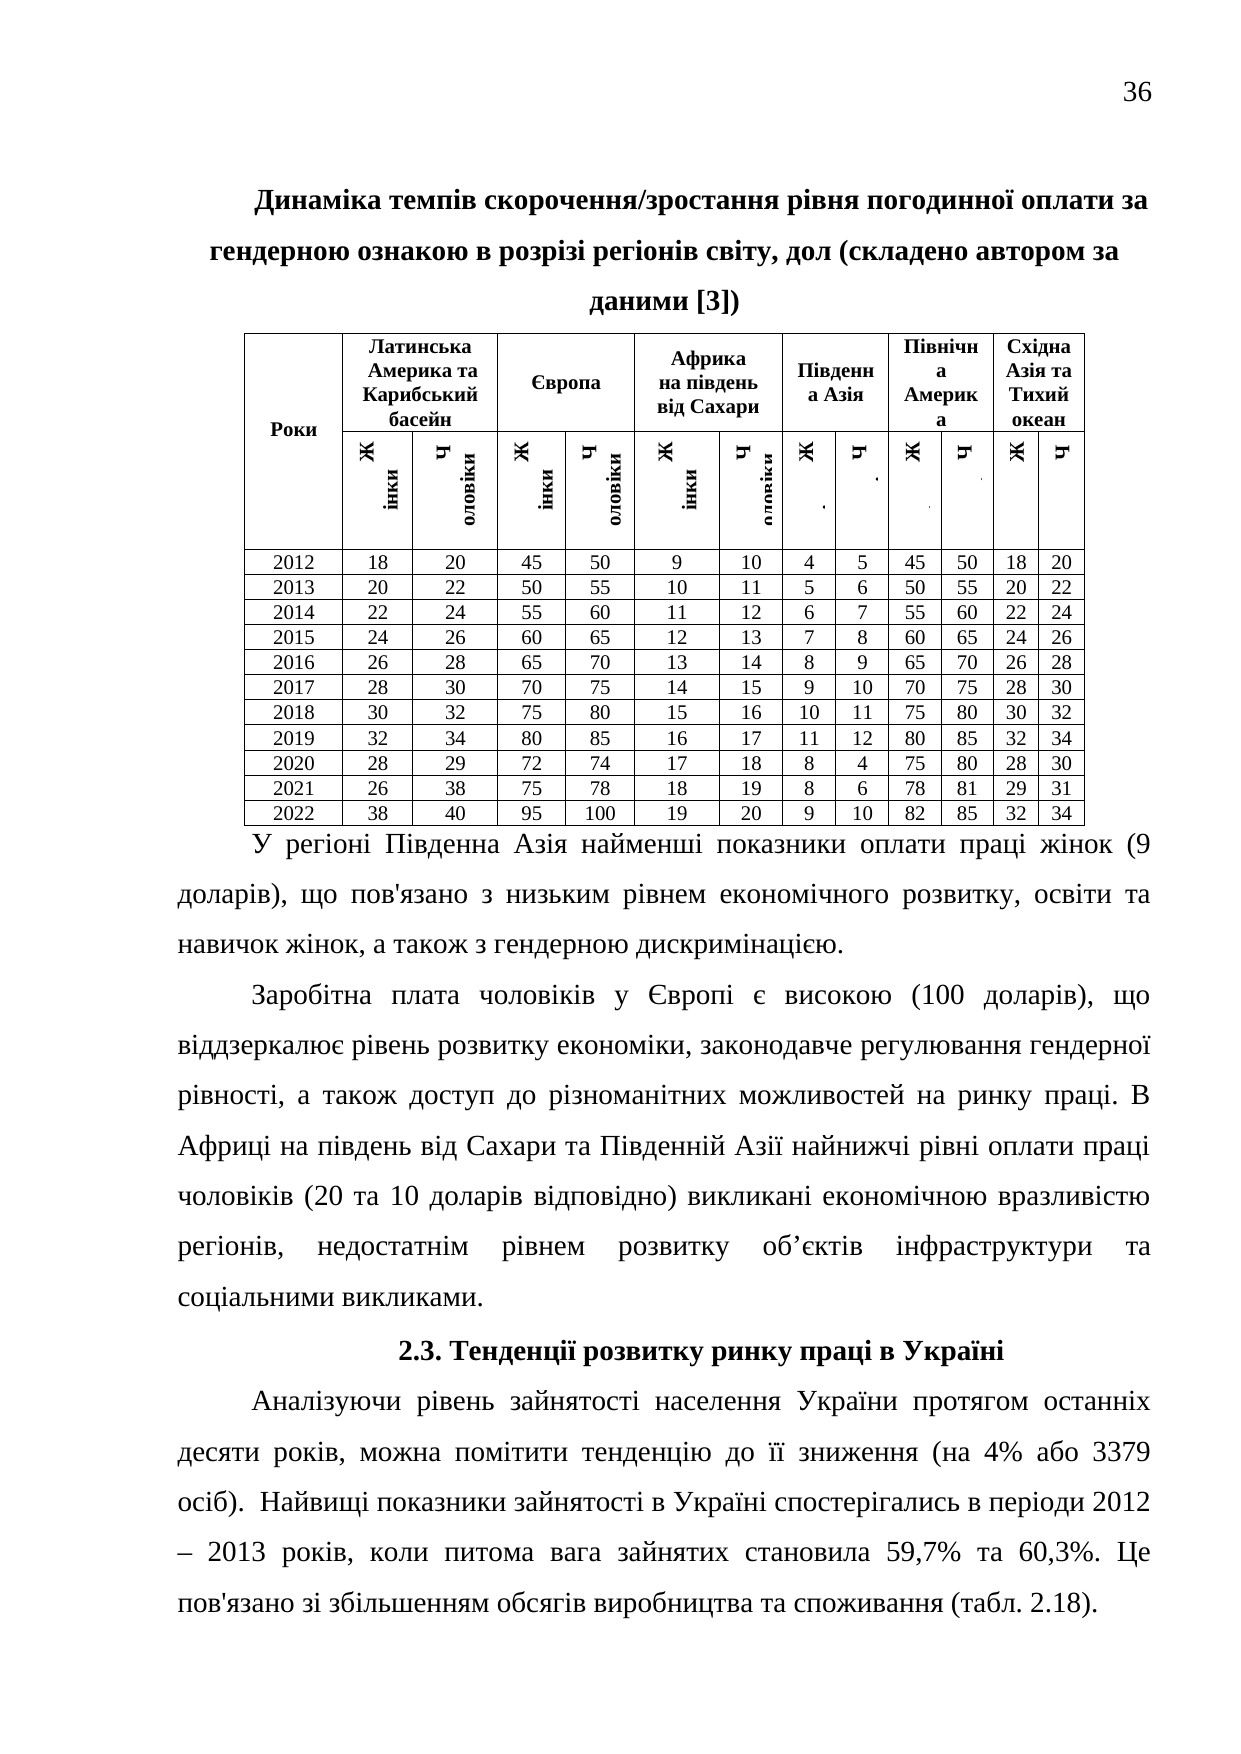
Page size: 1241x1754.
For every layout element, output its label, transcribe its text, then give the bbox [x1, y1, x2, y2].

table_cell 32 [343, 725, 412, 749]
text У регіоні Південна Азія найменші показники оплати праці жінок (9 доларів), що пов'язано з низьким рівнем економічного розвитку, освіти та навичок жінок, а також з гендерною дискримінацією. [177, 826, 1152, 960]
table_cell 26 [413, 625, 497, 649]
table_cell 12 [836, 725, 888, 749]
text Аналізуючи рівень зайнятості населення України протягом останніх десяти років, можна помітити тенденцію до її зниження (на 4% або 3379 осіб). Найвищі показники зайнятості в Україні спостерігались в періоди 2012 – 2013 років, коли питома вага зайнятих становила 59,7% та 60,3%. Це пов'язано зі збільшенням обсягів виробництва та споживання (табл. 2.18). [177, 1383, 1152, 1618]
table_cell 14 [720, 650, 782, 674]
table_cell 34 [1039, 725, 1084, 749]
table_cell 2018 [245, 700, 342, 724]
table_cell 34 [1039, 801, 1084, 825]
table_cell 18 [635, 776, 719, 800]
table_cell Жінки [783, 432, 835, 549]
table_cell 30 [1039, 675, 1084, 699]
table_cell 11 [720, 575, 782, 599]
table_cell 8 [783, 751, 835, 774]
table_cell 78 [566, 776, 634, 800]
table_cell 10 [836, 675, 888, 699]
table_cell 80 [889, 725, 941, 749]
table_header Роки [245, 334, 342, 549]
table_cell 80 [566, 700, 634, 724]
table_cell 7 [836, 600, 888, 624]
table_cell 20 [1039, 550, 1084, 574]
table_cell 24 [343, 625, 412, 649]
table_cell Чоловіки [942, 432, 993, 549]
table_cell 9 [836, 650, 888, 674]
table_cell 13 [720, 625, 782, 649]
table_cell Жінки [635, 432, 719, 549]
table_cell 19 [720, 776, 782, 800]
table_cell 75 [889, 700, 941, 724]
table_cell 8 [783, 650, 835, 674]
table_cell 9 [635, 550, 719, 574]
table_cell 55 [942, 575, 993, 599]
table_cell 29 [994, 776, 1038, 800]
table_cell 55 [498, 600, 565, 624]
table_cell 10 [836, 801, 888, 825]
table_cell 45 [498, 550, 565, 574]
table_cell 24 [994, 625, 1038, 649]
table_cell 17 [635, 751, 719, 774]
table_cell 60 [566, 600, 634, 624]
table_cell 75 [566, 675, 634, 699]
table_cell 2014 [245, 600, 342, 624]
table_cell 11 [635, 600, 719, 624]
table_cell 20 [720, 801, 782, 825]
table_cell 28 [994, 751, 1038, 774]
table_cell 19 [635, 801, 719, 825]
table_cell 95 [498, 801, 565, 825]
table_cell 60 [942, 600, 993, 624]
table_cell Чоловіки [836, 432, 888, 549]
table_cell Чоловіки [566, 432, 634, 549]
table_cell 4 [783, 550, 835, 574]
table_cell 11 [836, 700, 888, 724]
table_cell 2012 [245, 550, 342, 574]
table_cell 24 [1039, 600, 1084, 624]
table_cell 2019 [245, 725, 342, 749]
table_cell 65 [498, 650, 565, 674]
table_cell 2020 [245, 751, 342, 774]
table_cell 81 [942, 776, 993, 800]
table_cell 70 [942, 650, 993, 674]
table_cell 74 [566, 751, 634, 774]
table_cell 60 [498, 625, 565, 649]
table_cell 7 [783, 625, 835, 649]
text Динаміка темпів скорочення/зростання рівня погодинної оплати за гендерною ознакою в розрізі регіонів світу, дол (складено автором за даними [3]) [177, 182, 1152, 316]
table_cell Жінки [498, 432, 565, 549]
table_cell 85 [566, 725, 634, 749]
table_header Європа [498, 334, 634, 431]
table_cell Чоловіки [720, 432, 782, 549]
table_cell 26 [994, 650, 1038, 674]
table_cell 2017 [245, 675, 342, 699]
table_cell 22 [994, 600, 1038, 624]
table_cell 2013 [245, 575, 342, 599]
table_cell 12 [720, 600, 782, 624]
table_cell 22 [413, 575, 497, 599]
table_cell 9 [783, 801, 835, 825]
table_cell 2015 [245, 625, 342, 649]
table_cell 50 [889, 575, 941, 599]
table_cell 15 [720, 675, 782, 699]
table_cell 85 [942, 725, 993, 749]
table_cell 28 [994, 675, 1038, 699]
table_cell 2016 [245, 650, 342, 674]
table_cell 50 [566, 550, 634, 574]
table_cell 8 [783, 776, 835, 800]
table_cell 5 [783, 575, 835, 599]
table_cell 14 [635, 675, 719, 699]
table_cell 100 [566, 801, 634, 825]
table_header Південна Азія [783, 334, 888, 431]
table_cell 10 [720, 550, 782, 574]
table_cell 55 [889, 600, 941, 624]
table_cell 29 [413, 751, 497, 774]
table_cell 65 [942, 625, 993, 649]
table_cell 16 [720, 700, 782, 724]
table_cell 18 [994, 550, 1038, 574]
table_cell 75 [889, 751, 941, 774]
text Заробітна плата чоловіків у Європі є високою (100 доларів), що віддзеркалює рівень розвитку економіки, законодавче регулювання гендерної рівності, а також доступ до різноманітних можливостей на ринку праці. В Африці на південь від Сахари та Південній Азії найнижчі рівні оплати праці чоловіків (20 та 10 доларів відповідно) викликані економічною вразливістю регіонів, недостатнім рівнем розвитку об’єктів інфраструктури та соціальними викликами. [177, 977, 1152, 1312]
table_cell 60 [889, 625, 941, 649]
table_header Східна Азія та Тихий океан [994, 334, 1084, 431]
table_cell Жінки [889, 432, 941, 549]
table_cell 55 [566, 575, 634, 599]
table_cell 6 [836, 776, 888, 800]
table_cell 6 [836, 575, 888, 599]
table_cell 50 [942, 550, 993, 574]
table_cell 16 [635, 725, 719, 749]
table_cell 65 [566, 625, 634, 649]
table_cell 30 [413, 675, 497, 699]
table_cell 78 [889, 776, 941, 800]
table_cell 24 [413, 600, 497, 624]
table_cell 10 [783, 700, 835, 724]
table_cell 15 [635, 700, 719, 724]
table_header Північна Америка [889, 334, 993, 431]
table_cell 6 [783, 600, 835, 624]
table_cell 9 [783, 675, 835, 699]
table_cell 34 [413, 725, 497, 749]
table_cell 80 [942, 751, 993, 774]
table_cell 70 [566, 650, 634, 674]
table_cell 30 [994, 700, 1038, 724]
table_cell Жінки [994, 432, 1038, 549]
table_cell 28 [343, 751, 412, 774]
table_cell 20 [413, 550, 497, 574]
table_cell 80 [498, 725, 565, 749]
table_cell 38 [343, 801, 412, 825]
table_cell 11 [783, 725, 835, 749]
table_cell 18 [343, 550, 412, 574]
table_cell 80 [942, 700, 993, 724]
table_cell 31 [1039, 776, 1084, 800]
table_cell 22 [1039, 575, 1084, 599]
table_cell 30 [1039, 751, 1084, 774]
table_cell 45 [889, 550, 941, 574]
table_header Африка на південь від Сахари [635, 334, 782, 431]
subtitle 2.3. Тенденції розвитку ринку праці в Україні [177, 1333, 1152, 1367]
table_cell 28 [413, 650, 497, 674]
table_cell 20 [994, 575, 1038, 599]
table_cell 38 [413, 776, 497, 800]
table_cell 40 [413, 801, 497, 825]
table_cell 8 [836, 625, 888, 649]
table_cell 28 [343, 675, 412, 699]
table_cell 32 [994, 801, 1038, 825]
table_cell 26 [343, 776, 412, 800]
table_cell 2021 [245, 776, 342, 800]
table_cell 5 [836, 550, 888, 574]
table_cell 85 [942, 801, 993, 825]
table_cell 26 [343, 650, 412, 674]
table_cell 75 [498, 700, 565, 724]
table_cell 26 [1039, 625, 1084, 649]
table_cell 65 [889, 650, 941, 674]
table_cell 2022 [245, 801, 342, 825]
table_cell 75 [942, 675, 993, 699]
table_cell 32 [413, 700, 497, 724]
table_header Латинська Америка та Карибський басейн [343, 334, 497, 431]
table_cell 13 [635, 650, 719, 674]
table_cell Жінки [343, 432, 412, 549]
table_cell 18 [720, 751, 782, 774]
table_cell 32 [1039, 700, 1084, 724]
table_cell 72 [498, 751, 565, 774]
table_cell 70 [889, 675, 941, 699]
table_cell 17 [720, 725, 782, 749]
table_cell 50 [498, 575, 565, 599]
table_cell 4 [836, 751, 888, 774]
table_cell 70 [498, 675, 565, 699]
table_cell 75 [498, 776, 565, 800]
table_cell 32 [994, 725, 1038, 749]
table_cell 20 [343, 575, 412, 599]
table_cell 12 [635, 625, 719, 649]
table_cell 10 [635, 575, 719, 599]
table_cell 82 [889, 801, 941, 825]
table_cell 28 [1039, 650, 1084, 674]
table_cell 30 [343, 700, 412, 724]
table_cell Чоловіки [413, 432, 497, 549]
table_cell Чоловіки [1039, 432, 1084, 549]
table_cell 22 [343, 600, 412, 624]
